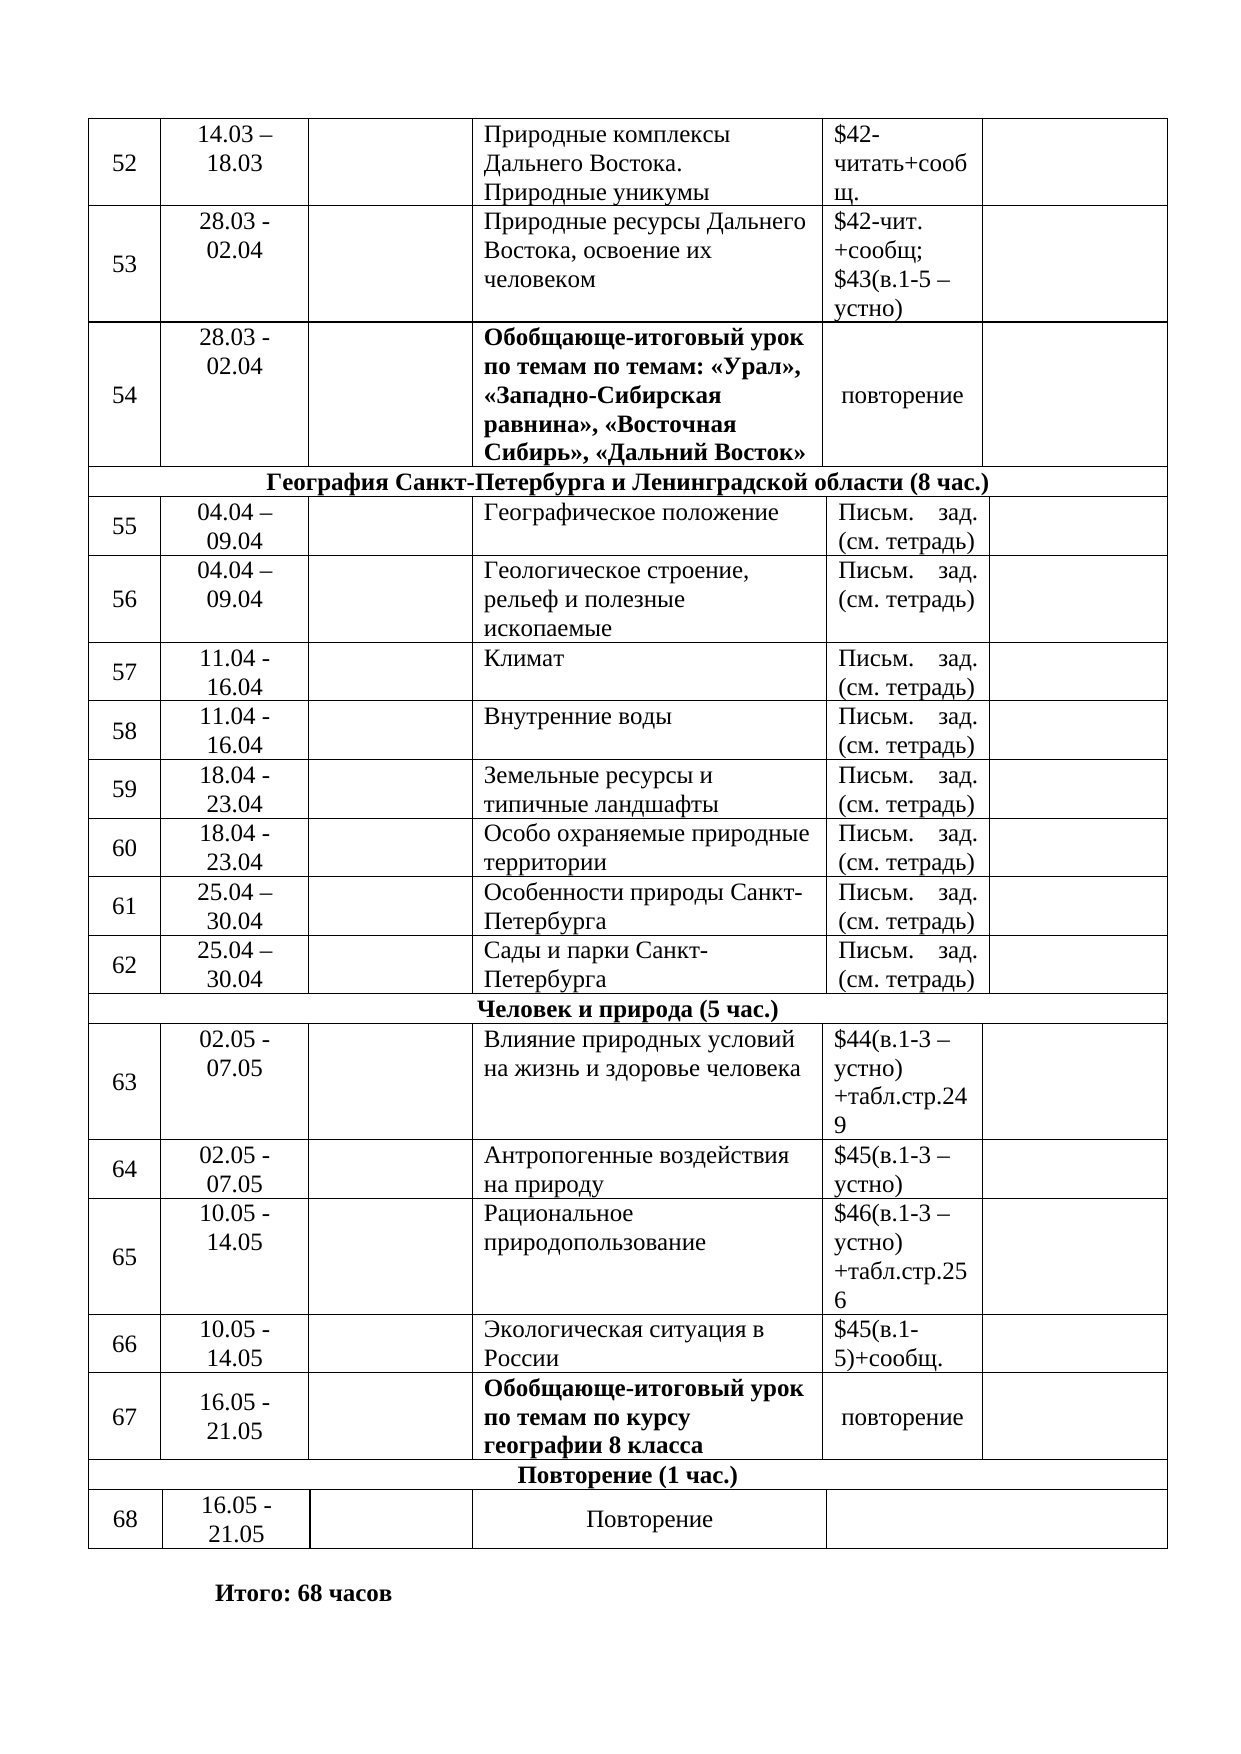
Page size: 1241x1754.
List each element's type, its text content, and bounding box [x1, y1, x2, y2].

table_cell 10.05 - 14.05 [161, 1315, 308, 1372]
table_cell [309, 936, 472, 993]
table_cell Письм. зад. (см. тетрадь) [827, 819, 989, 876]
table_cell 66 [89, 1315, 160, 1372]
table_cell [990, 556, 1167, 642]
table_cell [983, 1373, 1167, 1459]
table_cell [983, 1199, 1167, 1313]
table_cell [983, 1315, 1167, 1372]
table_cell 68 [89, 1490, 162, 1548]
table_cell 58 [89, 701, 160, 759]
table_cell 57 [89, 643, 160, 700]
table_cell $45(в.1-5)+сообщ. [823, 1315, 982, 1372]
table_cell [309, 497, 472, 554]
table_cell 10.05 - 14.05 [161, 1199, 308, 1313]
table_cell 16.05 -21.05 [161, 1373, 308, 1459]
table_cell Особо охраняемые природные территории [473, 819, 826, 876]
table_cell [309, 1315, 472, 1372]
table_cell $45(в.1-3 – устно) [823, 1140, 982, 1197]
table_cell 25.04 – 30.04 [161, 936, 308, 993]
table_cell Антропогенные воздействия на природу [473, 1140, 822, 1197]
table_cell 61 [89, 877, 160, 934]
table_cell повторение [823, 323, 982, 466]
table_cell 62 [89, 936, 160, 993]
table_cell 55 [89, 497, 160, 554]
table_cell [309, 643, 472, 700]
table_cell 53 [89, 206, 160, 321]
table_cell 11.04 - 16.04 [161, 701, 308, 759]
table_cell [827, 1490, 1167, 1548]
table_cell Климат [473, 643, 826, 700]
table_cell 18.04 -23.04 [161, 760, 308, 817]
table_cell [309, 1024, 472, 1139]
table_cell 63 [89, 1024, 160, 1139]
table_cell Письм. зад. (см. тетрадь) [827, 760, 989, 817]
table_cell [983, 1024, 1167, 1139]
table_cell 59 [89, 760, 160, 817]
table_cell Обобщающе-итоговый урок по темам по курсу географии 8 класса [473, 1373, 822, 1459]
table_cell 54 [89, 323, 160, 466]
table_cell 52 [89, 119, 160, 205]
table_cell 04.04 – 09.04 [161, 497, 308, 554]
table_cell 67 [89, 1373, 160, 1459]
table_cell [990, 701, 1167, 759]
table_cell [990, 643, 1167, 700]
table_cell Письм. зад. (см. тетрадь) [827, 936, 989, 993]
table_cell Письм. зад. (см. тетрадь) [827, 877, 989, 934]
table_cell [983, 323, 1167, 466]
text Итого: 68 часов [215, 1578, 1152, 1607]
table_cell Письм. зад. (см. тетрадь) [827, 643, 989, 700]
table_cell $46(в.1-3 – устно)+табл.стр.256 [823, 1199, 982, 1313]
table_cell $42-читать+сообщ. [823, 119, 982, 205]
table_cell Человек и природа (5 час.) [89, 994, 1167, 1023]
table_cell повторение [823, 1373, 982, 1459]
table_cell Влияние природных условий на жизнь и здоровье человека [473, 1024, 822, 1139]
table_cell $44(в.1-3 – устно)+табл.стр.249 [823, 1024, 982, 1139]
table_cell 02.05 -07.05 [161, 1140, 308, 1197]
table_cell [309, 119, 472, 205]
table_cell Письм. зад. (см. тетрадь) [827, 556, 989, 642]
table_cell 14.03 – 18.03 [161, 119, 308, 205]
table_cell Повторение [473, 1490, 826, 1548]
table_cell 64 [89, 1140, 160, 1197]
table_cell [309, 877, 472, 934]
table_cell [309, 760, 472, 817]
table_cell 16.05 -21.05 [163, 1490, 309, 1548]
table_cell География Санкт-Петербурга и Ленинградской области (8 час.) [89, 467, 1167, 496]
table_cell [309, 1373, 472, 1459]
table_cell 56 [89, 556, 160, 642]
table_cell 02.05 -07.05 [161, 1024, 308, 1139]
table_cell [983, 206, 1167, 321]
table_cell 60 [89, 819, 160, 876]
table_cell [309, 556, 472, 642]
table_cell Геологическое строение, рельеф и полезные ископаемые [473, 556, 826, 642]
table_cell [309, 819, 472, 876]
table_cell [309, 1140, 472, 1197]
table_cell Повторение (1 час.) [89, 1460, 1167, 1489]
table_cell Письм. зад. (см. тетрадь) [827, 497, 989, 554]
table_cell 28.03 -02.04 [161, 323, 308, 466]
table_cell Географическое положение [473, 497, 826, 554]
table_cell Рациональное природопользование [473, 1199, 822, 1313]
table_cell Экологическая ситуация в России [473, 1315, 822, 1372]
table_cell [990, 819, 1167, 876]
table_cell [990, 877, 1167, 934]
table_cell Земельные ресурсы и типичные ландшафты [473, 760, 826, 817]
table_cell 04.04 – 09.04 [161, 556, 308, 642]
table_cell [309, 701, 472, 759]
table_cell 65 [89, 1199, 160, 1313]
table_cell 25.04 – 30.04 [161, 877, 308, 934]
table_cell Природные ресурсы Дальнего Востока, освоение их человеком [473, 206, 822, 321]
table_cell [990, 497, 1167, 554]
table_cell [983, 119, 1167, 205]
table_cell Письм. зад. (см. тетрадь) [827, 701, 989, 759]
table_cell [990, 760, 1167, 817]
table_cell [309, 206, 472, 321]
table_cell Внутренние воды [473, 701, 826, 759]
table_cell 18.04 -23.04 [161, 819, 308, 876]
table_cell $42-чит.+сообщ;$43(в.1-5 – устно) [823, 206, 982, 321]
table_cell Особенности природы Санкт-Петербурга [473, 877, 826, 934]
table_cell [311, 1490, 472, 1548]
table_cell [983, 1140, 1167, 1197]
table_cell 11.04 - 16.04 [161, 643, 308, 700]
table_cell [309, 1199, 472, 1313]
table_cell Сады и парки Санкт-Петербурга [473, 936, 826, 993]
table_cell [990, 936, 1167, 993]
table_cell Природные комплексы Дальнего Востока. Природные уникумы [473, 119, 822, 205]
table_cell Обобщающе-итоговый урок по темам по темам: «Урал», «Западно-Сибирская равнина», «Восточная Сибирь», «Дальний Восток» [473, 323, 822, 466]
table_cell [309, 323, 472, 466]
table_cell 28.03 - 02.04 [161, 206, 308, 321]
